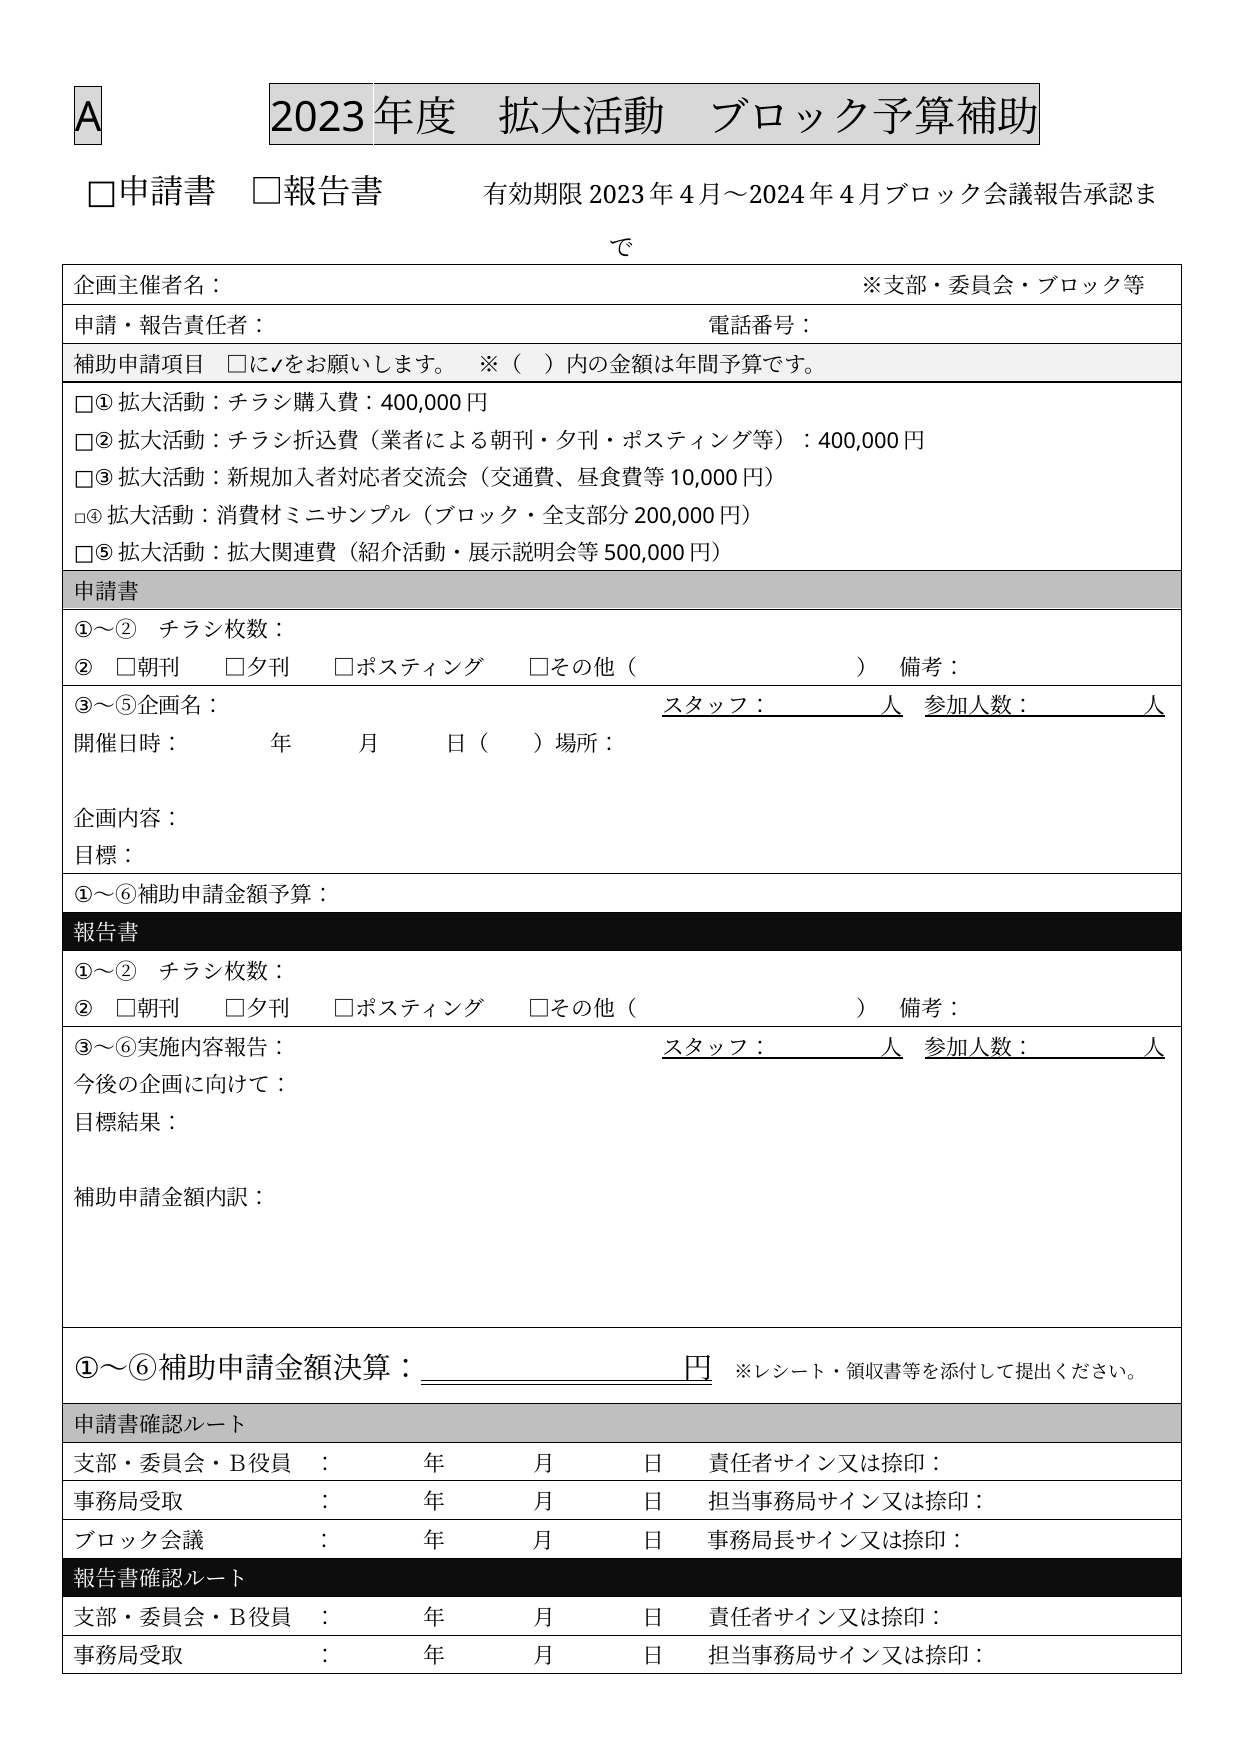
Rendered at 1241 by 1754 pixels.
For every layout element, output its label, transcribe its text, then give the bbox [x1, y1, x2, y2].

table_header A 2023年度 拡大活動 ブロック予算補助 □申請書 □報告書 有効期限2023年4月～2024年4月ブロック会議報告承認まで [62, 77, 1181, 264]
table_cell 申請書確認ルート [63, 1404, 1181, 1442]
table_cell ③～⑤企画名： スタッフ： 人 参加人数： 人 開催日時： 年 月 日（ ）場所： 企画内容： 目標： [63, 686, 1181, 873]
table_cell ①～⑥補助申請金額予算： [63, 874, 1181, 912]
table_cell □①拡大活動：チラシ購入費：400,000円 □②拡大活動：チラシ折込費（業者による朝刊・夕刊・ポスティング等）：400,000円 □③拡大活動：新規加入者対応者交流会（交通費、昼食費等10,000円） □④拡大活動：消費材ミニサンプル（ブロック・全支部分200,000円） □⑤拡大活動：拡大関連費（紹介活動・展示説明会等500,000円） [63, 383, 1181, 570]
table_cell 支部・委員会・Ｂ役員 ： 年 月 日 責任者サイン又は捺印： [63, 1443, 1181, 1480]
table_cell 申請書 [63, 571, 1181, 608]
table_cell 報告書 [63, 913, 1181, 950]
table_cell 補助申請項目 □に✔をお願いします。 ※（ ）内の金額は年間予算です。 [63, 344, 1181, 381]
table_cell ブロック会議 ： 年 月 日 事務局長サイン又は捺印： [63, 1520, 1181, 1557]
table_cell 事務局受取 ： 年 月 日 担当事務局サイン又は捺印： [63, 1481, 1181, 1519]
table_cell 事務局受取 ： 年 月 日 担当事務局サイン又は捺印： [63, 1636, 1181, 1673]
table_cell 企画主催者名： ※支部・委員会・ブロック等 [63, 265, 1181, 304]
table_cell 支部・委員会・Ｂ役員 ： 年 月 日 責任者サイン又は捺印： [63, 1597, 1181, 1634]
table_cell ①～⑥補助申請金額決算： 円 ※レシート・領収書等を添付して提出ください。 [63, 1328, 1181, 1403]
table_cell ①～② チラシ枚数： ② □朝刊 □夕刊 □ポスティング □その他（ ） 備考： [63, 610, 1181, 684]
table_cell 申請・報告責任者： 電話番号： [63, 305, 1181, 343]
table_cell ③～⑥実施内容報告： スタッフ： 人 参加人数： 人 今後の企画に向けて： 目標結果： 補助申請金額内訳： [63, 1027, 1181, 1327]
table_cell 報告書確認ルート [63, 1559, 1181, 1596]
table_cell ①～② チラシ枚数： ② □朝刊 □夕刊 □ポスティング □その他（ ） 備考： [63, 951, 1181, 1026]
